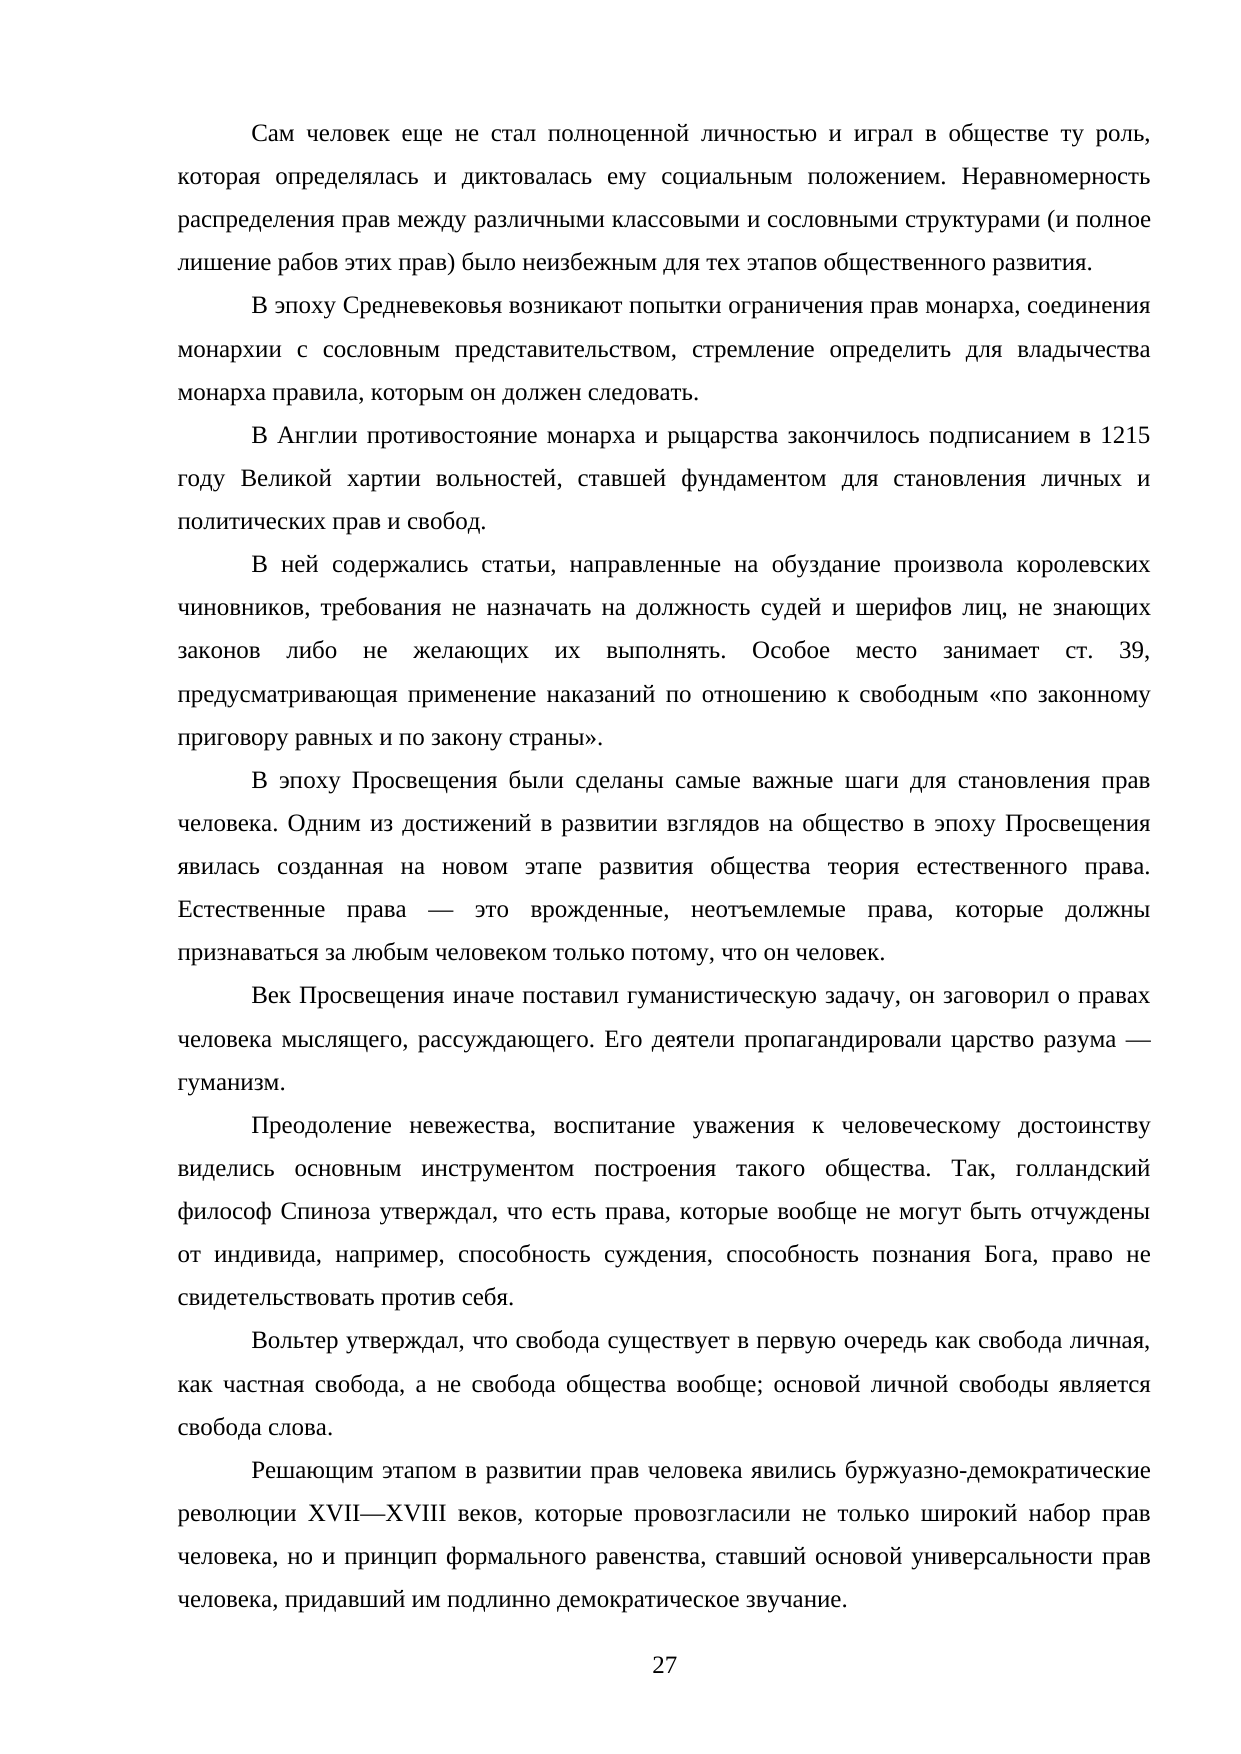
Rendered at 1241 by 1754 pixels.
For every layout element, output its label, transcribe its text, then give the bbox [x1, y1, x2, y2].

text Преодоление невежества, воспитание уважения к человеческому достоинству виделись основным инструментом построения такого общества. Так, голландский философ Спиноза утверждал, что есть права, которые вообще не могут быть отчуждены от индивида, например, способность суждения, способность познания Бога, право не свидетельствовать против себя. [177, 1110, 1152, 1311]
text В ней содержались статьи, направленные на обуздание произвола королевских чиновников, требования не назначать на должность судей и шерифов лиц, не знающих законов либо не желающих их выполнять. Особое место занимает ст. 39, предусматривающая применение наказаний по отношению к свободным «по законному приговору равных и по закону страны». [177, 549, 1152, 751]
text Век Просвещения иначе поставил гуманистическую задачу, он заговорил о правах человека мыслящего, рассуждающего. Его деятели пропагандировали царство разума — гуманизм. [177, 981, 1152, 1096]
text Вольтер утверждал, что свобода существует в первую очередь как свобода личная, как частная свобода, а не свобода общества вообще; основой личной свободы является свобода слова. [177, 1326, 1152, 1441]
text В эпоху Просвещения были сделаны самые важные шаги для становления прав человека. Одним из достижений в развитии взглядов на общество в эпоху Просвещения явилась созданная на новом этапе развития общества теория естественного права. Естественные права — это врожденные, неотъемлемые права, которые должны признаваться за любым человеком только потому, что он человек. [177, 765, 1152, 966]
text Решающим этапом в развитии прав человека явились буржуазно-демократические революции XVII—XVIII веков, которые провозгласили не только широкий набор прав человека, но и принцип формального равенства, ставший основой универсальности прав человека, придавший им подлинно демократическое звучание. [177, 1455, 1152, 1613]
text В Англии противостояние монарха и рыцарства закончилось подписанием в 1215 году Великой хартии вольностей, ставшей фундаментом для становления личных и политических прав и свобод. [177, 420, 1152, 535]
text В эпоху Средневековья возникают попытки ограничения прав монарха, соединения монархии с сословным представительством, стремление определить для владычества монарха правила, которым он должен следовать. [177, 291, 1152, 406]
text Сам человек еще не стал полноценной личностью и играл в обществе ту роль, которая определялась и диктовалась ему социальным положением. Неравномерность распределения прав между различными классовыми и сословными структурами (и полное лишение рабов этих прав) было неизбежным для тех этапов общественного развития. [177, 118, 1152, 276]
